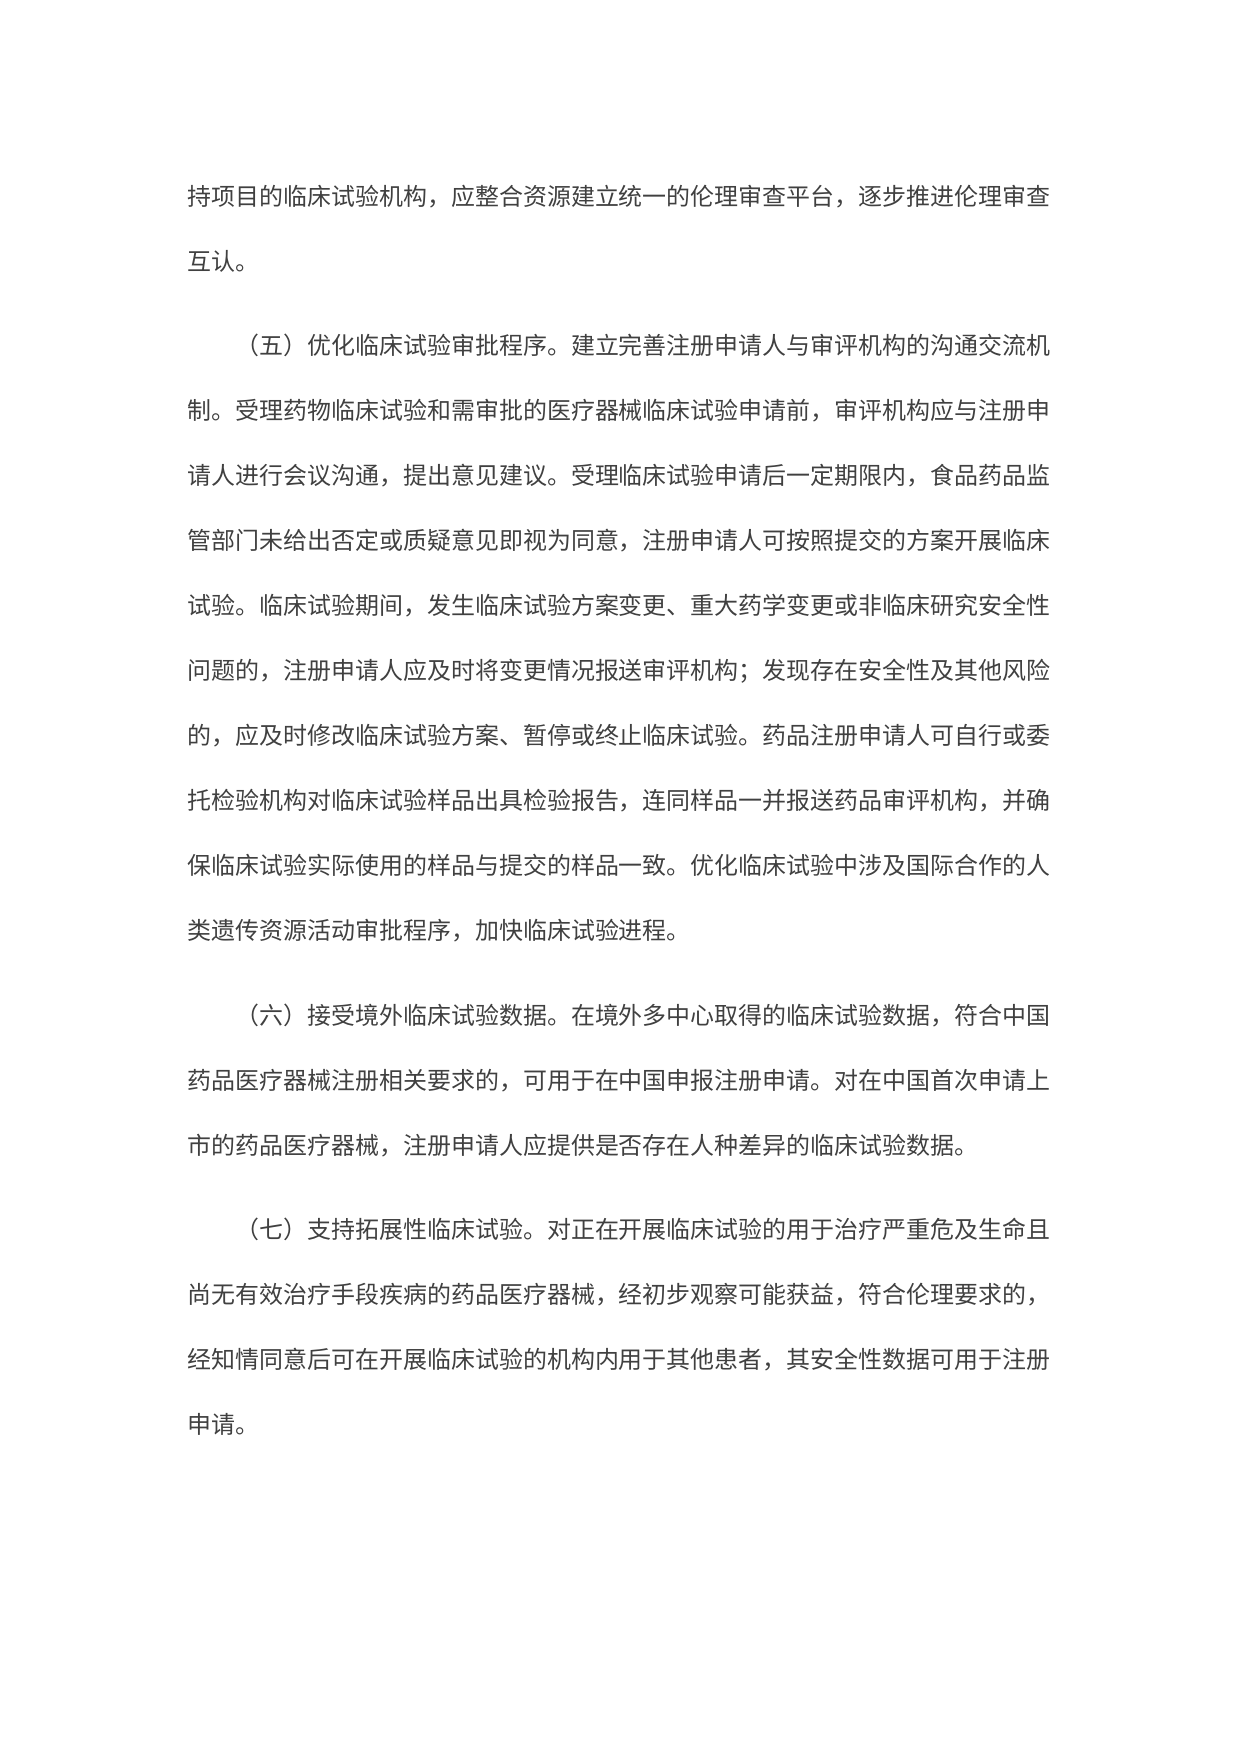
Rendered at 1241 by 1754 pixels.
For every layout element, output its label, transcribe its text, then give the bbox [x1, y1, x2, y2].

text （七）支持拓展性临床试验。对正在开展临床试验的用于治疗严重危及生命且尚无有效治疗手段疾病的药品医疗器械，经初步观察可能获益，符合伦理要求的，经知情同意后可在开展临床试验的机构内用于其他患者，其安全性数据可用于注册申请。 [187, 1196, 1053, 1456]
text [187, 162, 1053, 292]
text （六）接受境外临床试验数据。在境外多中心取得的临床试验数据，符合中国药品医疗器械注册相关要求的，可用于在中国申报注册申请。对在中国首次申请上市的药品医疗器械，注册申请人应提供是否存在人种差异的临床试验数据。 [187, 981, 1053, 1176]
text （五）优化临床试验审批程序。建立完善注册申请人与审评机构的沟通交流机制。受理药物临床试验和需审批的医疗器械临床试验申请前，审评机构应与注册申请人进行会议沟通，提出意见建议。受理临床试验申请后一定期限内，食品药品监管部门未给出否定或质疑意见即视为同意，注册申请人可按照提交的方案开展临床试验。临床试验期间，发生临床试验方案变更、重大药学变更或非临床研究安全性问题的，注册申请人应及时将变更情况报送审评机构；发现存在安全性及其他风险的，应及时修改临床试验方案、暂停或终止临床试验。药品注册申请人可自行或委托检验机构对临床试验样品出具检验报告，连同样品一并报送药品审评机构，并确保临床试验实际使用的样品与提交的样品一致。优化临床试验中涉及国际合作的人类遗传资源活动审批程序，加快临床试验进程。 [187, 312, 1053, 962]
